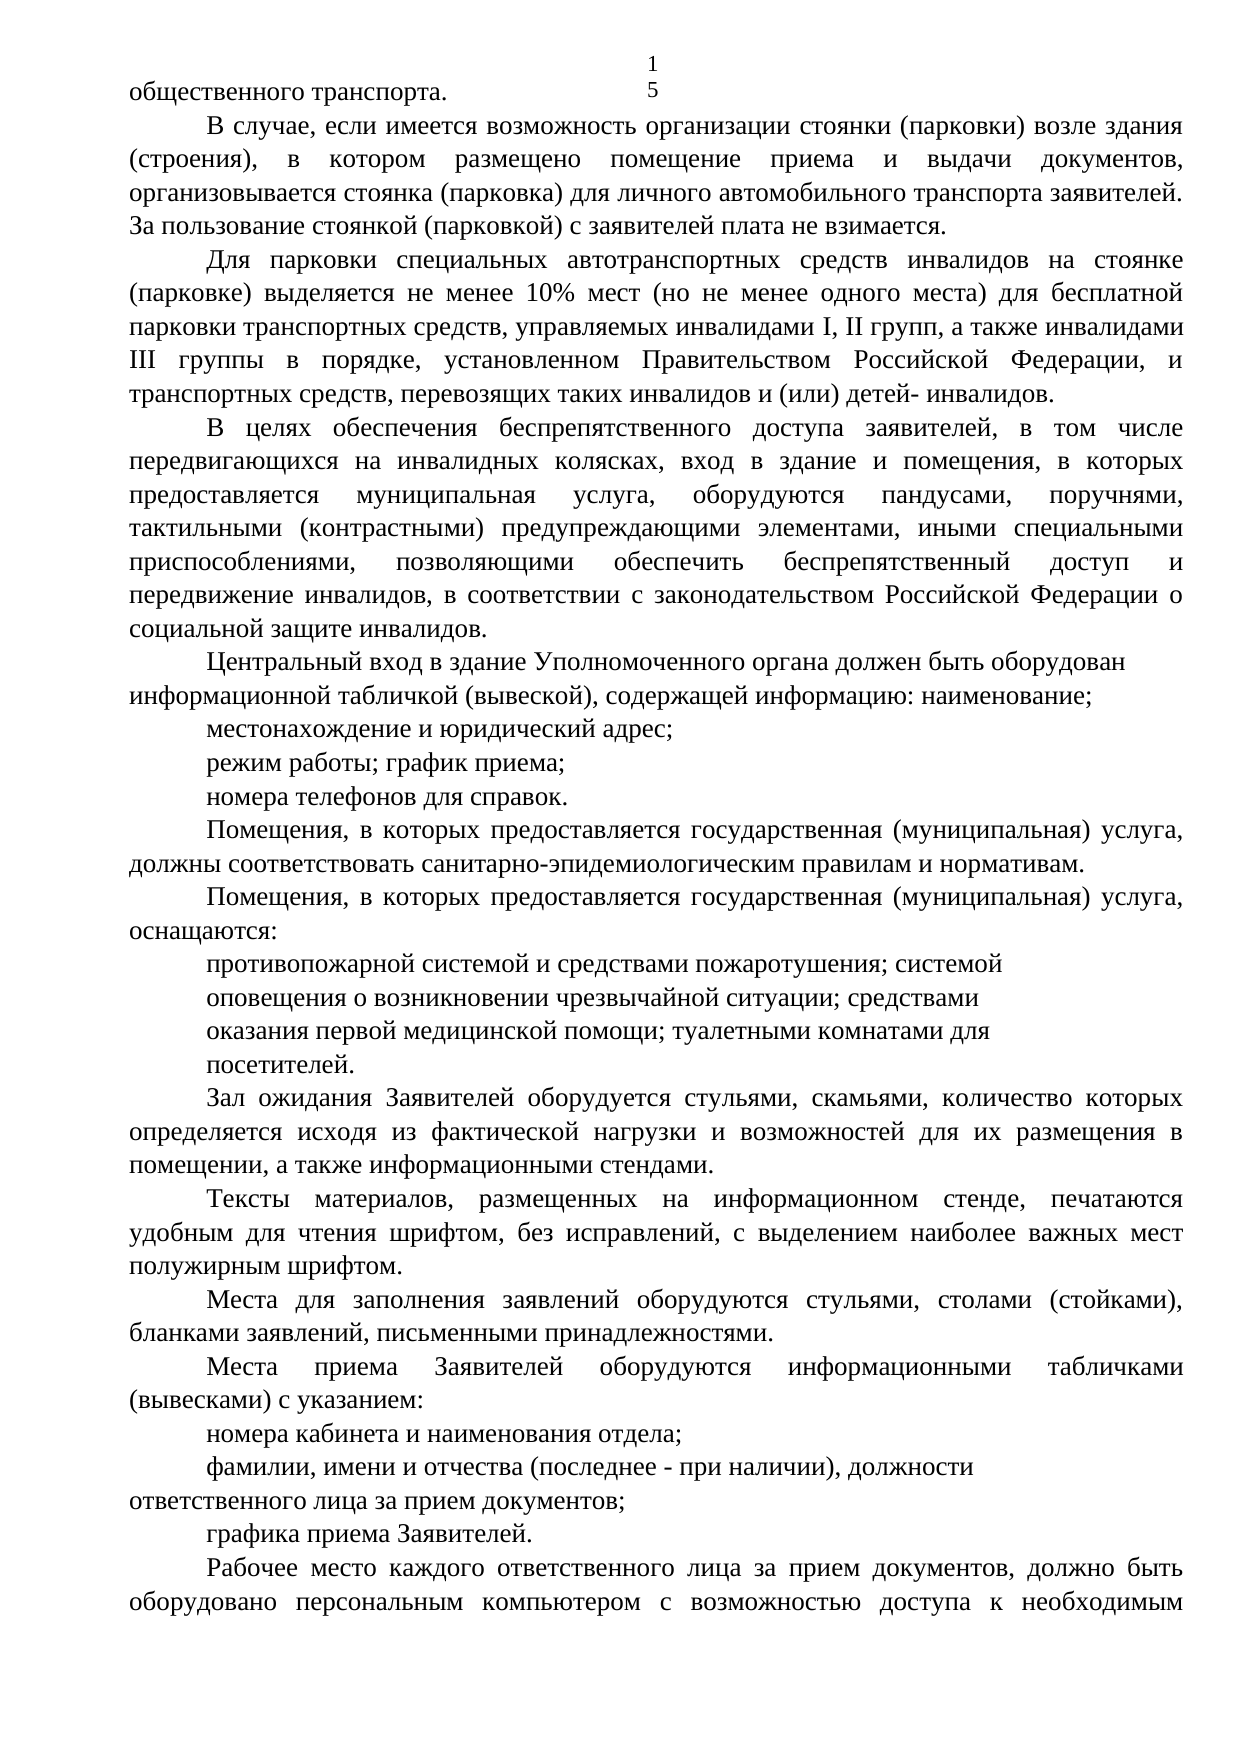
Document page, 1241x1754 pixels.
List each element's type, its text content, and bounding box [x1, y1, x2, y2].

text Помещения, в которых предоставляется государственная (муниципальная) услуга, оснащаются: [129, 879, 1184, 946]
text В случае, если имеется возможность организации стоянки (парковки) возле здания (строения), в котором размещено помещение приема и выдачи документов, организовывается стоянка (парковка) для личного автомобильного транспорта заявителей. За пользование стоянкой (парковкой) с заявителей плата не взимается. [129, 107, 1184, 242]
text Центральный вход в здание Уполномоченного органа должен быть оборудован информационной табличкой (вывеской), содержащей информацию: наименование; [129, 644, 1184, 711]
text ответственного лица за прием документов; [129, 1483, 1184, 1516]
text Тексты материалов, размещенных на информационном стенде, печатаются удобным для чтения шрифтом, без исправлений, с выделением наиболее важных мест полужирным шрифтом. [129, 1181, 1184, 1281]
text Места для заполнения заявлений оборудуются стульями, столами (стойками), бланками заявлений, письменными принадлежностями. [129, 1281, 1184, 1348]
text Для парковки специальных автотранспортных средств инвалидов на стоянке (парковке) выделяется не менее 10% мест (но не менее одного места) для бесплатной парковки транспортных средств, управляемых инвалидами I, II групп, а также инвалидами III группы в порядке, установленном Правительством Российской Федерации, и транспортных средств, перевозящих таких инвалидов и (или) детей- инвалидов. [129, 242, 1184, 409]
text номера телефонов для справок. [129, 778, 1184, 812]
text графика приема Заявителей. [129, 1516, 1184, 1550]
text местонахождение и юридический адрес; режим работы; график приема; [206, 711, 716, 778]
text Места приема Заявителей оборудуются информационными табличками (вывесками) с указанием: [129, 1348, 1184, 1416]
text Зал ожидания Заявителей оборудуется стульями, скамьями, количество которых определяется исходя из фактической нагрузки и возможностей для их размещения в помещении, а также информационными стендами. [129, 1080, 1184, 1181]
text противопожарной системой и средствами пожаротушения; системой оповещения о возникновении чрезвычайной ситуации; средствами оказания первой медицинской помощи; туалетными комнатами для посетителей. [206, 946, 1014, 1080]
text номера кабинета и наименования отдела; [129, 1416, 1184, 1449]
text фамилии, имени и отчества (последнее - при наличии), должности [129, 1449, 1184, 1483]
text Помещения, в которых предоставляется государственная (муниципальная) услуга, должны соответствовать санитарно-эпидемиологическим правилам и нормативам. [129, 812, 1184, 879]
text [129, 1550, 1184, 1617]
text В целях обеспечения беспрепятственного доступа заявителей, в том числе передвигающихся на инвалидных колясках, вход в здание и помещения, в которых предоставляется муниципальная услуга, оборудуются пандусами, поручнями, тактильными (контрастными) предупреждающими элементами, иными специальными приспособлениями, позволяющими обеспечить беспрепятственный доступ и передвижение инвалидов, в соответствии с законодательством Российской Федерации о социальной защите инвалидов. [129, 409, 1184, 644]
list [129, 74, 1184, 107]
